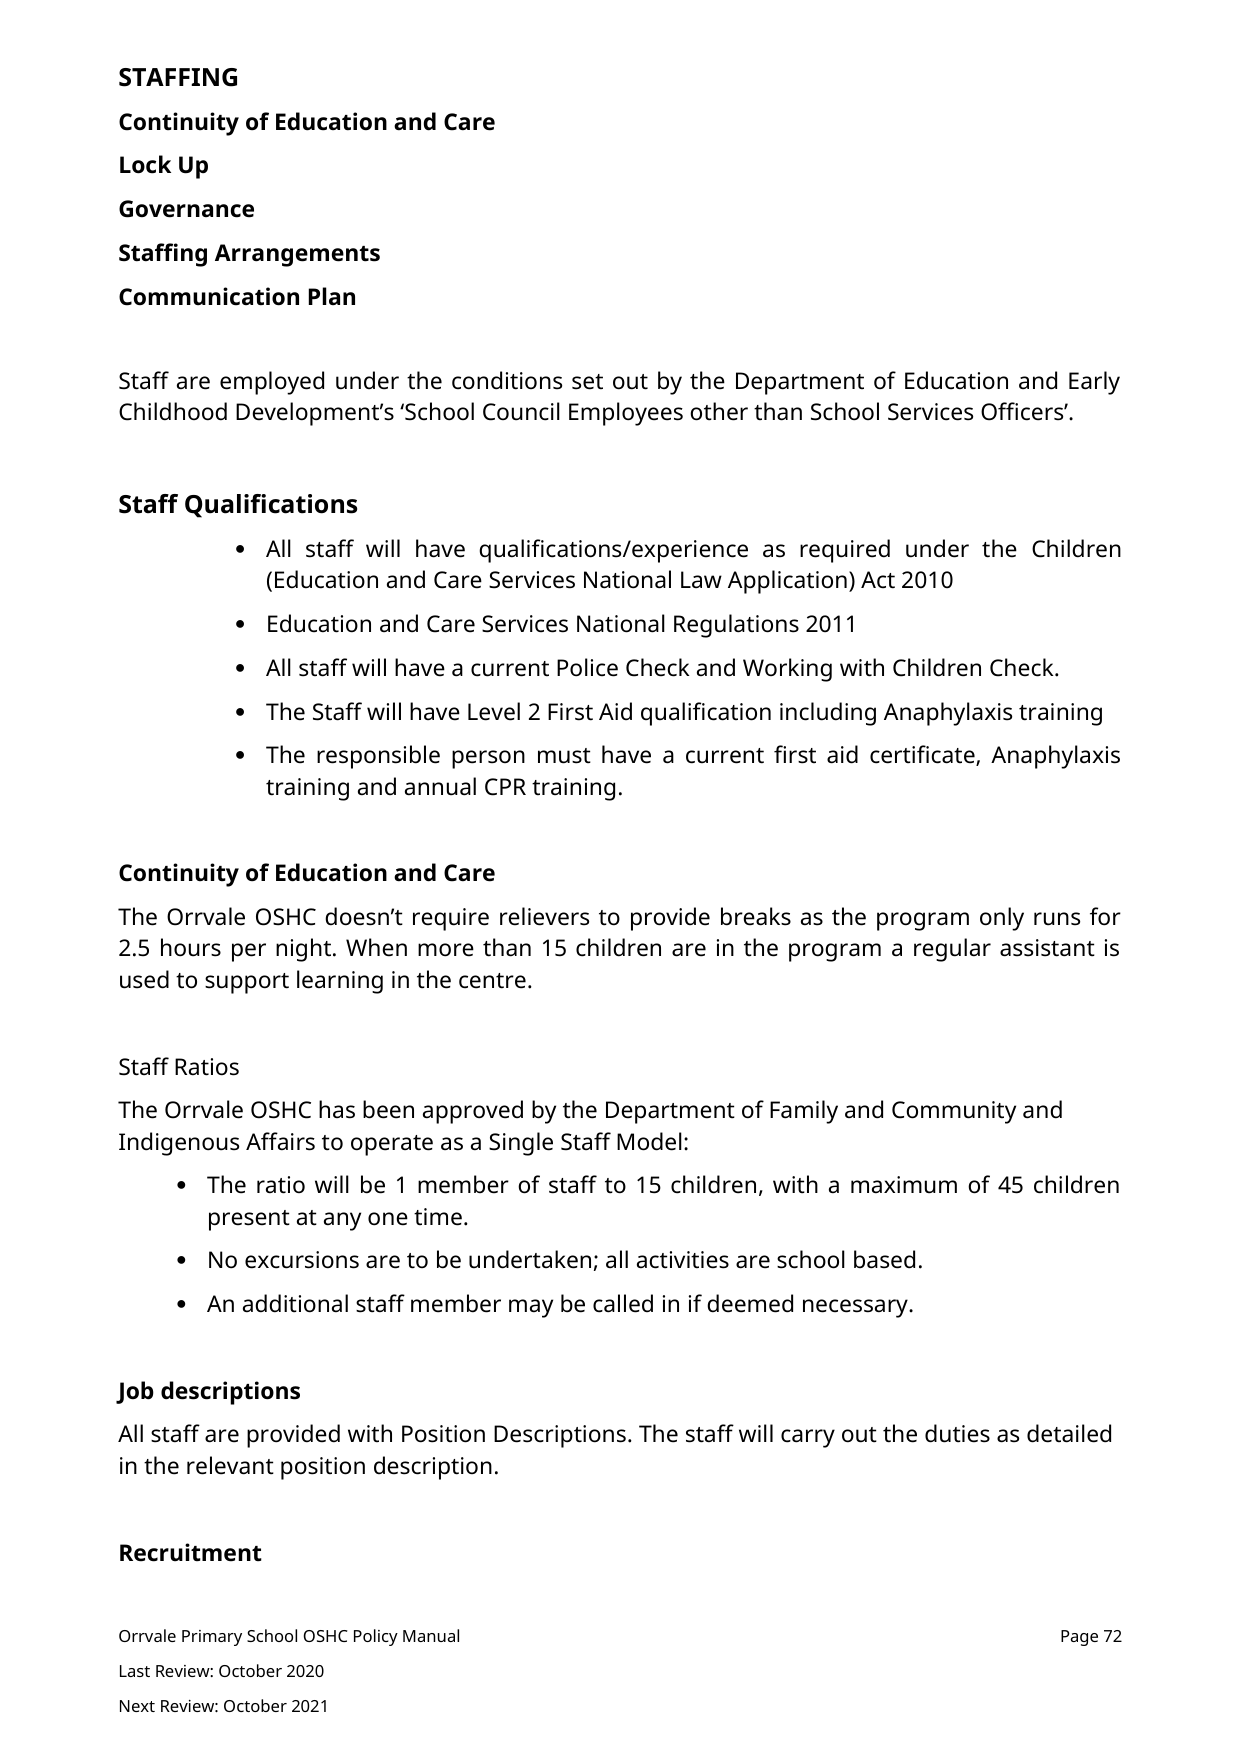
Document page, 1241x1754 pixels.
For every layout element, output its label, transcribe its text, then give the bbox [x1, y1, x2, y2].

text Staff Qualifications [118, 487, 1122, 521]
list The ratio will be 1 member of staff to 15 children, with a maximum of 45 children present at any one time. [177, 1169, 1122, 1232]
text Staff Ratios [118, 1050, 1122, 1082]
subtitle STAFFING [118, 59, 1122, 93]
text Continuity of Education and Care [118, 106, 1122, 137]
list All staff will have a current Police Check and Working with Children Check. [236, 652, 1122, 683]
text Continuity of Education and Care [118, 857, 1122, 889]
list An additional staff member may be called in if deemed necessary. [177, 1288, 1122, 1319]
list No excursions are to be undertaken; all activities are school based. [177, 1244, 1122, 1275]
text The Orrvale OSHC doesn’t require relievers to provide breaks as the program only runs for 2.5 hours per night. When more than 15 children are in the program a regular assistant is used to support learning in the centre. [118, 901, 1122, 995]
list The Staff will have Level 2 First Aid qualification including Anaphylaxis training [236, 696, 1122, 727]
text Job descriptions [118, 1375, 1122, 1406]
list Education and Care Services National Regulations 2011 [236, 608, 1122, 639]
text Staffing Arrangements [118, 237, 1122, 268]
text Governance [118, 193, 1122, 224]
text Communication Plan [118, 281, 1122, 312]
text Staff are employed under the conditions set out by the Department of Education and Early Childhood Development’s ‘School Council Employees other than School Services Officers’. [118, 365, 1122, 427]
text All staff are provided with Position Descriptions. The staff will carry out the duties as detailed in the relevant position description. [118, 1418, 1122, 1481]
text Lock Up [118, 149, 1122, 181]
text Recruitment [118, 1536, 1122, 1568]
list The responsible person must have a current first aid certificate, Anaphylaxis training and annual CPR training. [236, 739, 1122, 802]
text The Orrvale OSHC has been approved by the Department of Family and Community and Indigenous Affairs to operate as a Single Staff Model: [118, 1094, 1122, 1157]
list All staff will have qualifications/experience as required under the Children (Education and Care Services National Law Application) Act 2010 [236, 533, 1122, 596]
